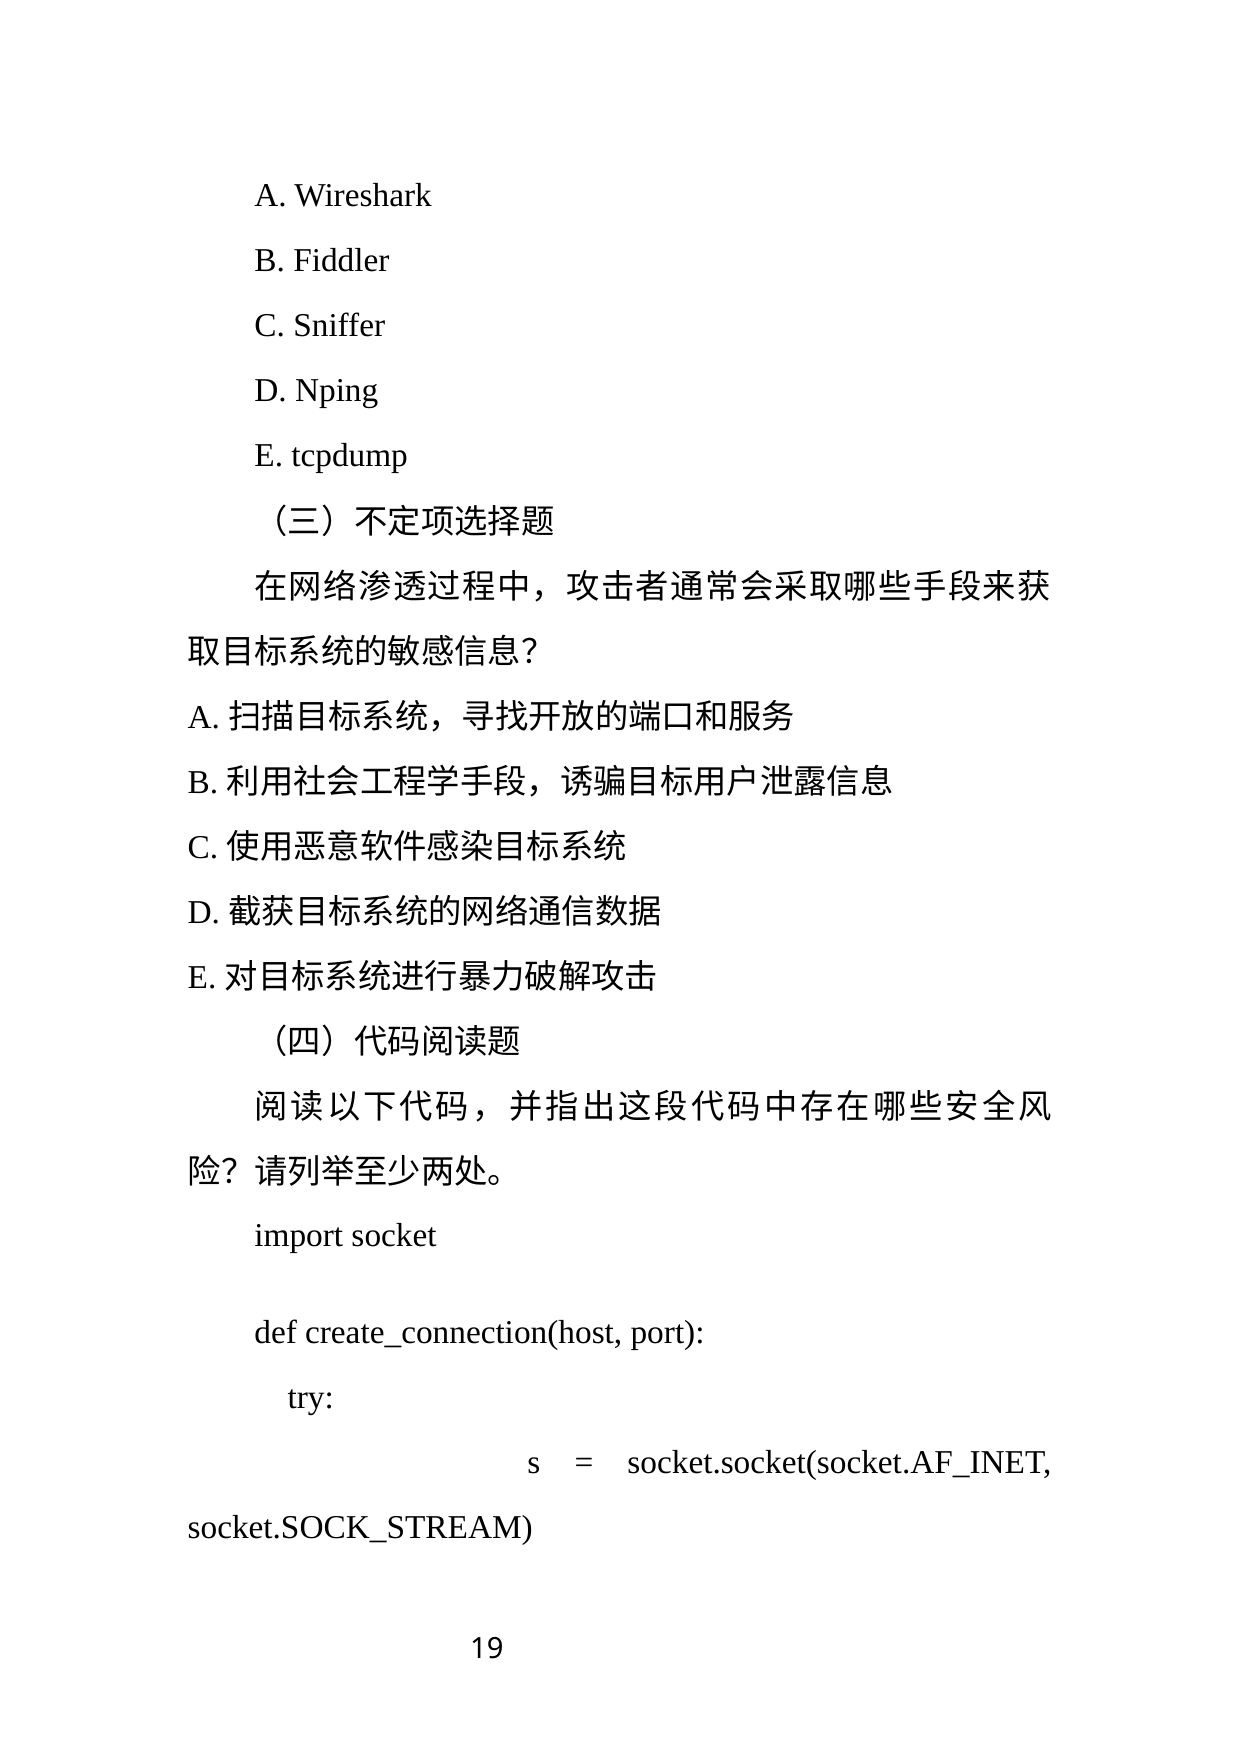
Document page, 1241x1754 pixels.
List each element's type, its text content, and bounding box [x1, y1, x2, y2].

text import socket [187, 1202, 1053, 1267]
text E. 对目标系统进行暴力破解攻击 [187, 942, 1053, 1007]
text （四）代码阅读题 [187, 1007, 1053, 1072]
text A. 扫描目标系统，寻找开放的端口和服务 [187, 682, 1053, 747]
text E. tcpdump [187, 422, 1053, 487]
text B. Fiddler [187, 227, 1053, 292]
text D. Nping [187, 357, 1053, 422]
text C. 使用恶意软件感染目标系统 [187, 812, 1053, 877]
text A. Wireshark [187, 162, 1053, 227]
text 在网络渗透过程中，攻击者通常会采取哪些手段来获取目标系统的敏感信息？ [187, 552, 1053, 682]
text 阅读以下代码，并指出这段代码中存在哪些安全风险？请列举至少两处。 [187, 1072, 1053, 1202]
text try: [187, 1364, 1053, 1429]
text （三）不定项选择题 [187, 487, 1053, 552]
text C. Sniffer [187, 292, 1053, 357]
text def create_connection(host, port): [187, 1299, 1053, 1364]
text s = socket.socket(socket.AF_INET, socket.SOCK_STREAM) [187, 1429, 1053, 1559]
text D. 截获目标系统的网络通信数据 [187, 877, 1053, 942]
text B. 利用社会工程学手段，诱骗目标用户泄露信息 [187, 747, 1053, 812]
